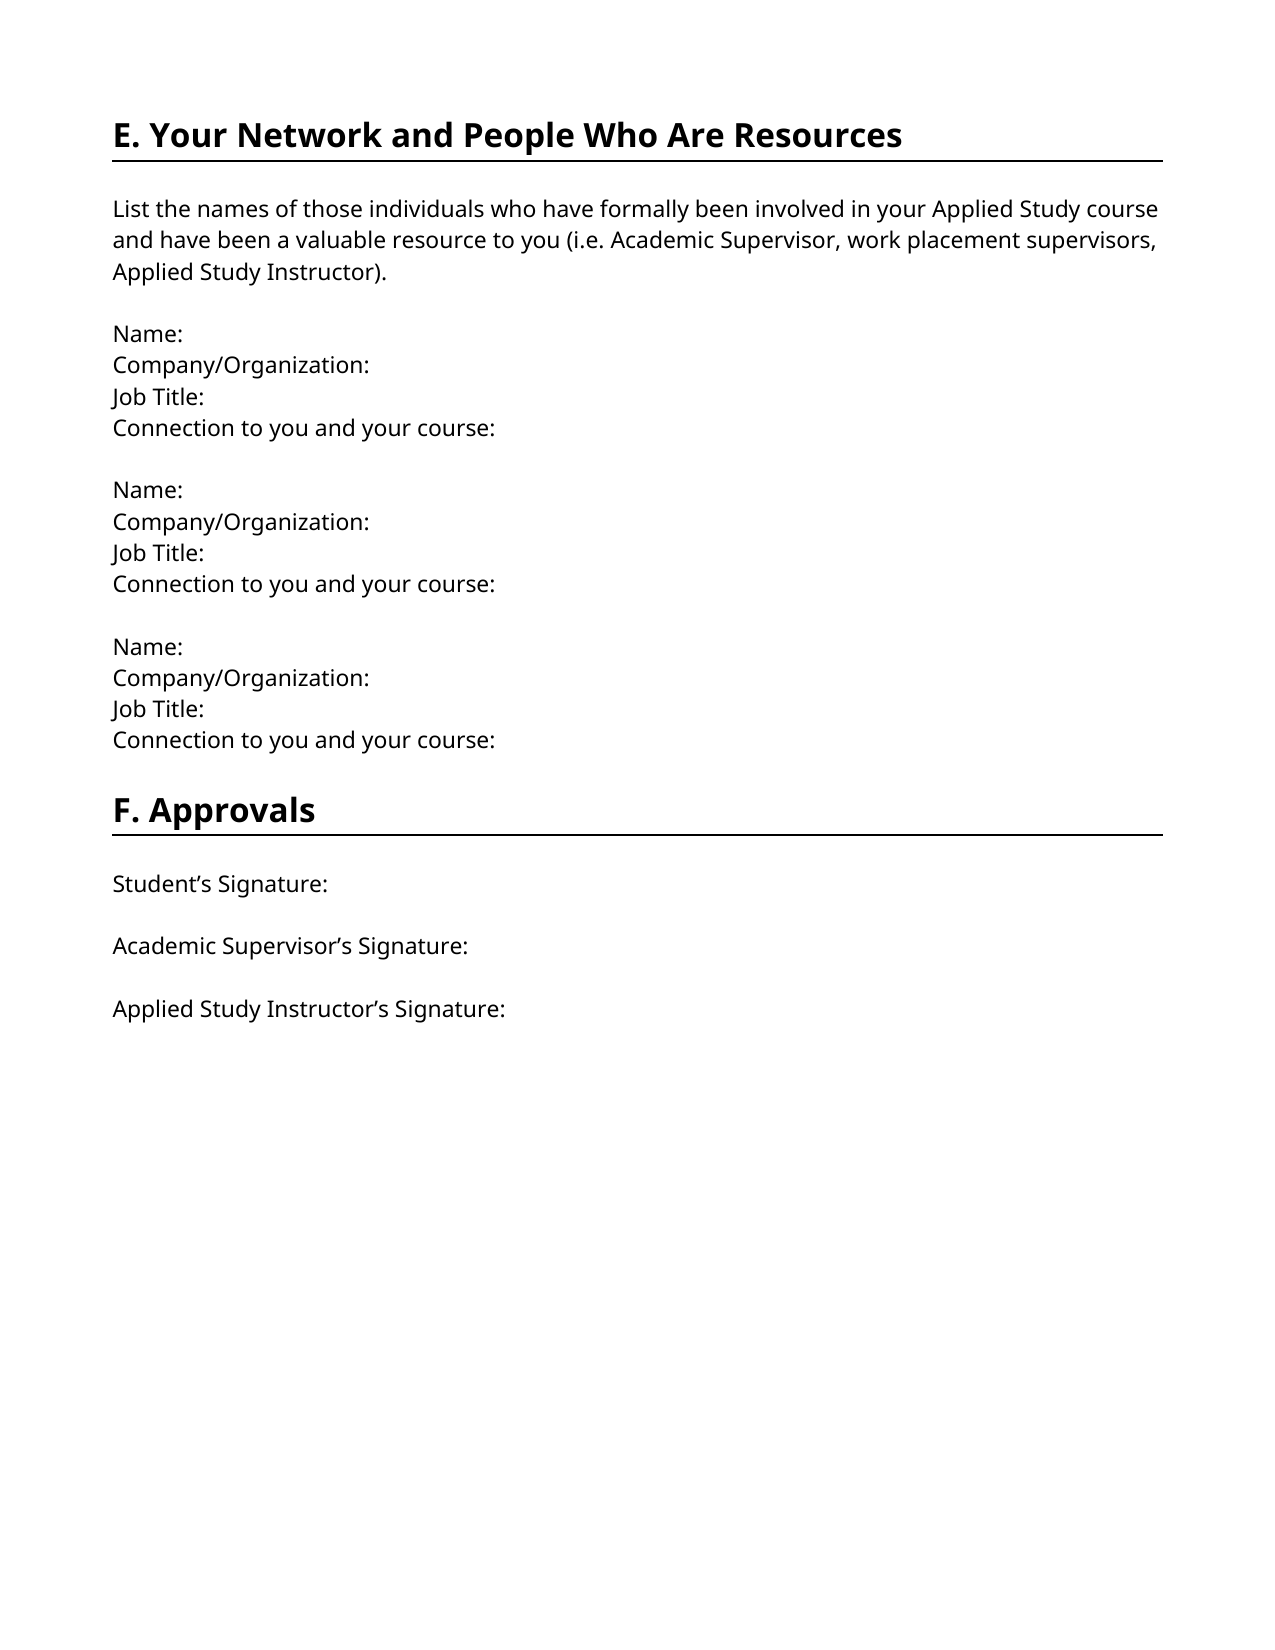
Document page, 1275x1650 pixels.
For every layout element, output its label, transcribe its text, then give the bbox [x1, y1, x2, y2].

text Name: [112, 474, 1163, 506]
text Applied Study Instructor’s Signature: [112, 993, 1163, 1024]
text Academic Supervisor’s Signature: [112, 930, 1163, 961]
text Job Title: [112, 693, 1163, 724]
text Company/Organization: [112, 662, 1163, 693]
text Student’s Signature: [112, 868, 1163, 899]
text Connection to you and your course: [112, 568, 1163, 599]
subtitle E. Your Network and People Who Are Resources [112, 112, 1163, 160]
text Name: [112, 318, 1163, 349]
text Connection to you and your course: [112, 412, 1163, 443]
text Company/Organization: [112, 349, 1163, 381]
text Name: [112, 631, 1163, 662]
text List the names of those individuals who have formally been involved in your Applied Study course and have been a valuable resource to you (i.e. Academic Supervisor, work placement supervisors, Applied Study Instructor). [112, 193, 1163, 287]
text Connection to you and your course: [112, 724, 1163, 756]
text Job Title: [112, 381, 1163, 412]
subtitle F. Approvals [112, 787, 1163, 834]
text Company/Organization: [112, 506, 1163, 537]
text Job Title: [112, 537, 1163, 568]
